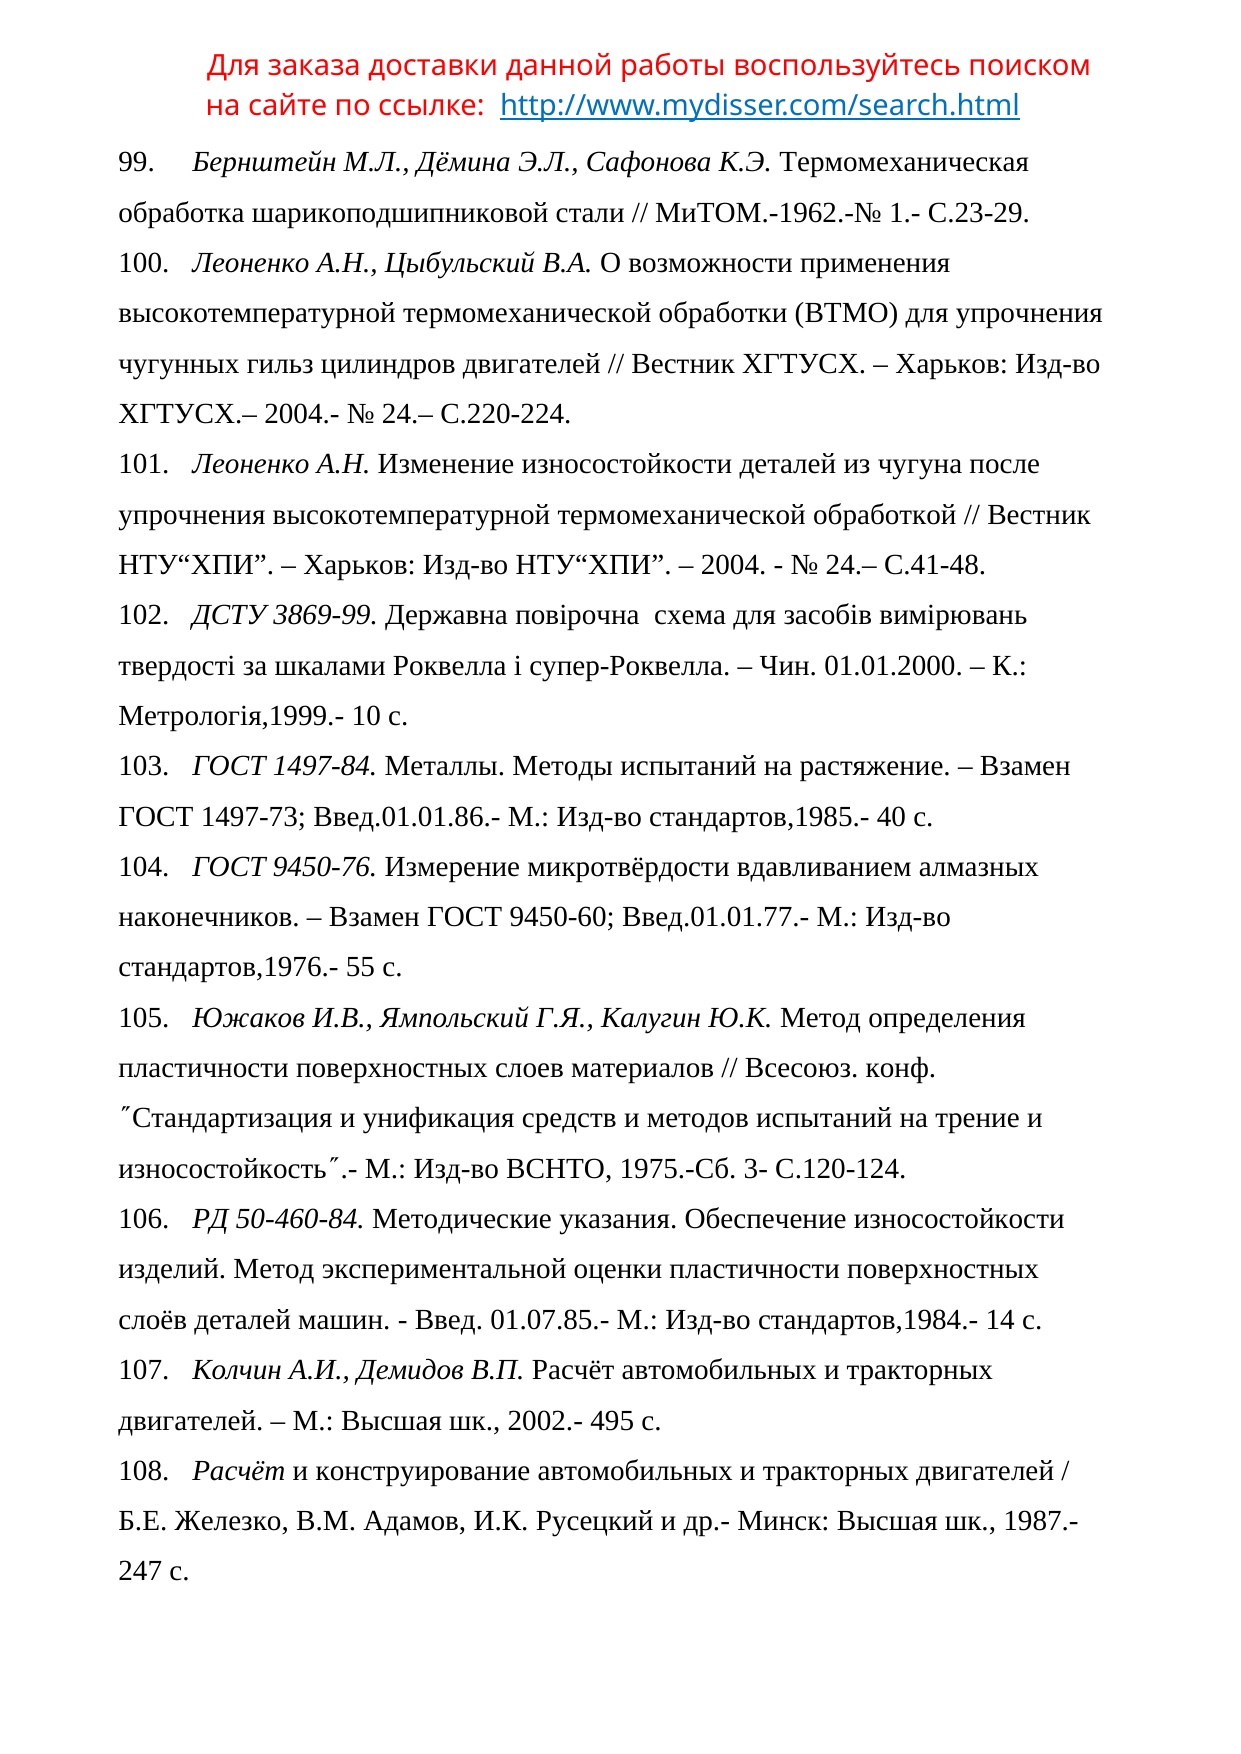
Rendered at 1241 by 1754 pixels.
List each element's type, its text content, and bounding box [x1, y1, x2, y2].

list Расчёт и конструирование автомобильных и тракторных двигателей / Б.Е. Железко, В.М. Адамов, И.К. Русецкий и др.- Минск: Высшая шк., 1987.-247 с. [118, 1453, 1107, 1587]
list ГОСТ 9450-76. Измерение микротвёрдости вдавливанием алмазных наконечников. – Взамен ГОСТ 9450-60; Введ.01.01.77.- М.: Изд-во стандартов,1976.- 55 с. [118, 849, 1107, 983]
list Леоненко А.Н., Цыбульский В.А. О возможности применения высокотемпературной термомеханической обработки (ВТМО) для упрочнения чугунных гильз цилиндров двигателей // Вестник ХГТУСХ. – Харьков: Изд-во ХГТУСХ.– 2004.- № 24.– С.220-224. [118, 245, 1107, 430]
list ГОСТ 1497-84. Металлы. Методы испытаний на растяжение. – Взамен ГОСТ 1497-73; Введ.01.01.86.- М.: Изд-во стандартов,1985.- 40 с. [118, 748, 1107, 832]
list ДСТУ 3869-99. Державна повірочна схема для засобів вимірювань твердості за шкалами Роквелла і супер-Роквелла. – Чин. 01.01.2000. – К.: Метрологія,1999.- 10 с. [118, 597, 1107, 732]
list Колчин А.И., Демидов В.П. Расчёт автомобильных и тракторных двигателей. – М.: Высшая шк., 2002.- 495 с. [118, 1352, 1107, 1436]
list Леоненко А.Н. Изменение износостойкости деталей из чугуна после упрочнения высокотемпературной термомеханической обработкой // Вестник НТУ“ХПИ”. – Харьков: Изд-во НТУ“ХПИ”. – 2004. - № 24.– С.41-48. [118, 446, 1107, 581]
list Южаков И.В., Ямпольский Г.Я., Калугин Ю.К. Метод определения пластичности поверхностных слоев материалов // Всесоюз. конф. Стандартизация и унификация средств и методов испытаний на трение и износостойкость.- М.: Изд-во ВСНТО, 1975.-Сб. 3- С.120-124. [118, 1000, 1107, 1184]
list РД 50-460-84. Методические указания. Обеспечение износостойкости изделий. Метод экспериментальной оценки пластичности поверхностных слоёв деталей машин. - Введ. 01.07.85.- М.: Изд-во стандартов,1984.- 14 с. [118, 1201, 1107, 1336]
list Бернштейн М.Л., Дёмина Э.Л., Сафонова К.Э. Термомеханическая обработка шарикоподшипниковой стали // МиТОМ.-1962.-№ 1.- С.23-29. [118, 144, 1107, 228]
